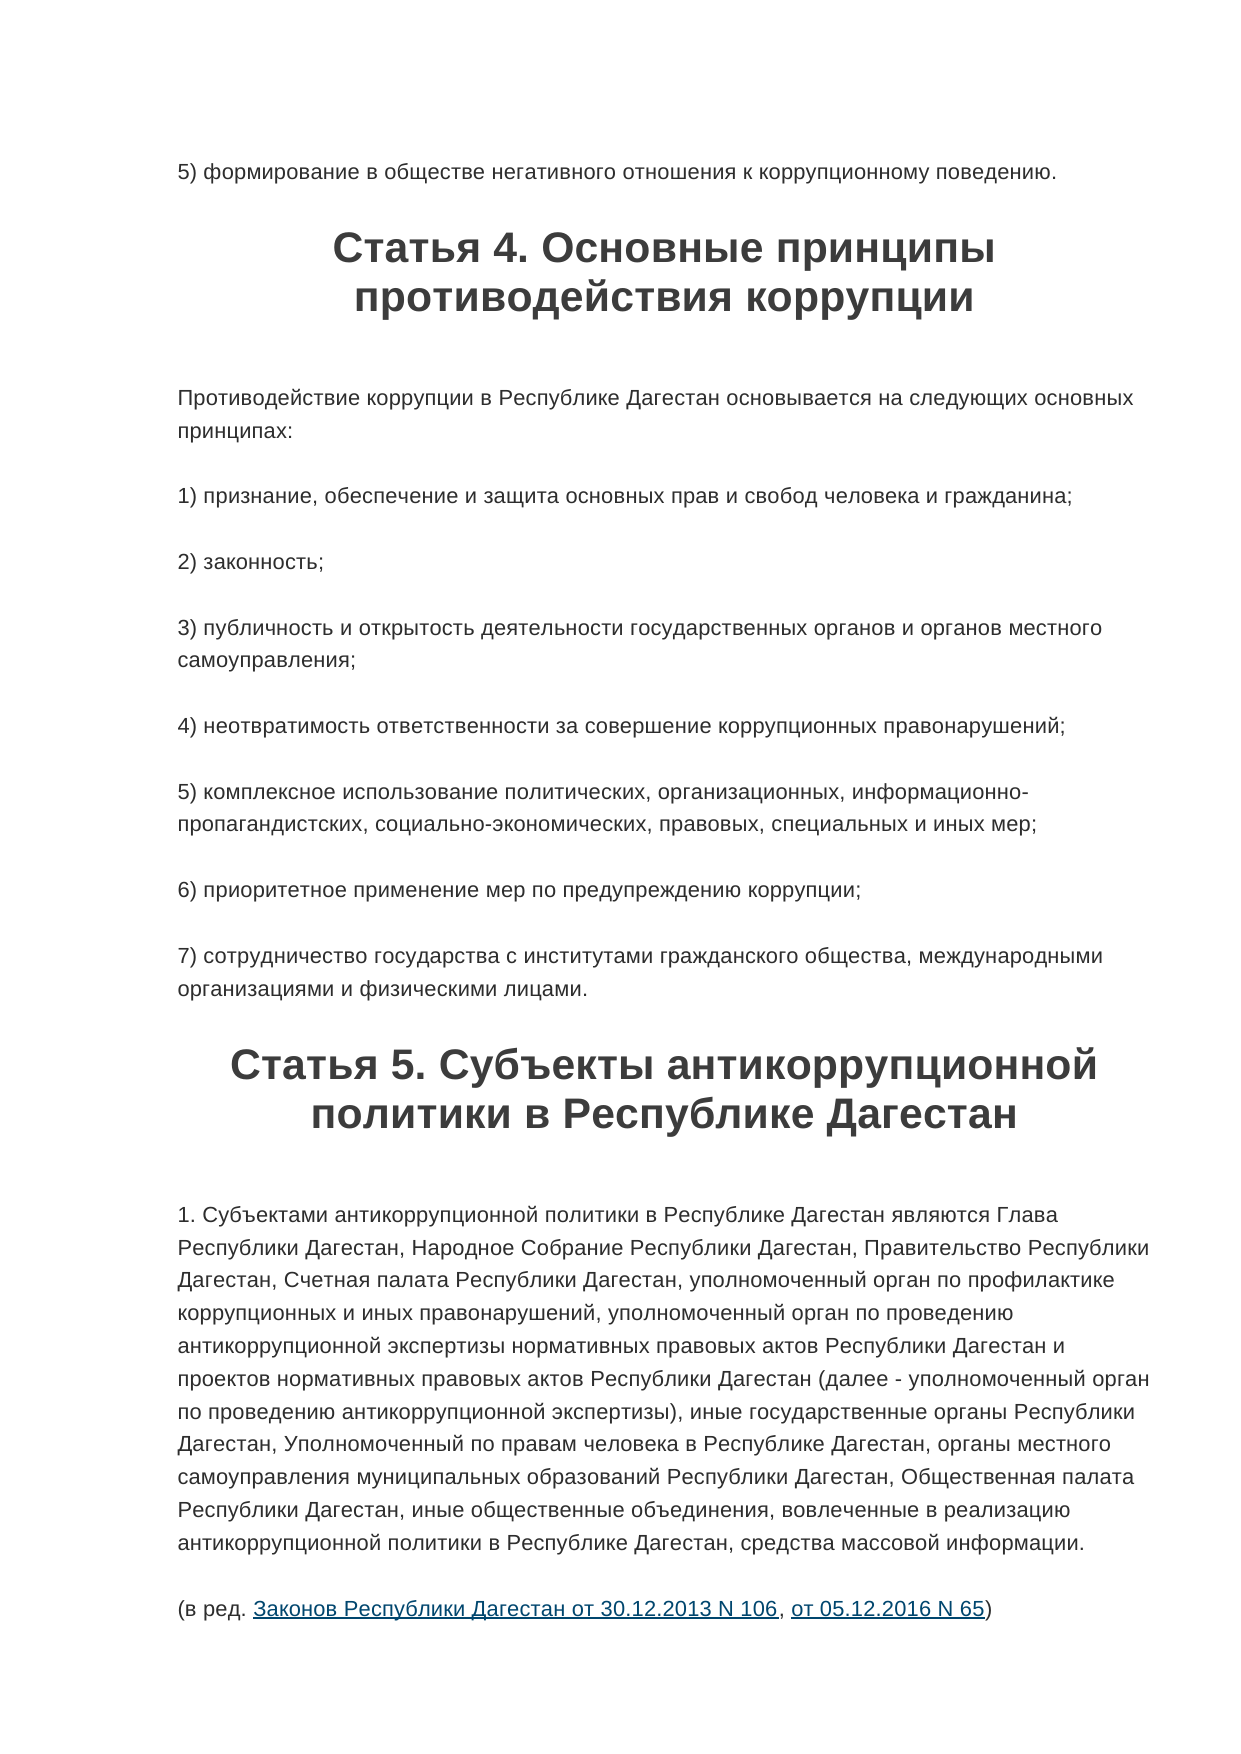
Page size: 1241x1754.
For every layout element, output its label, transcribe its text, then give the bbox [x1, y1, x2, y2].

text 5) формирование в обществе негативного отношения к коррупционному поведению. [177, 118, 1152, 184]
text Противодействие коррупции в Республике Дагестан основывается на следующих основных принципах: [177, 344, 1152, 443]
text Статья 4. Основные принципы противодействия коррупции [177, 223, 1152, 321]
text 5) комплексное использование политических, организационных, информационно-пропагандистских, социально-экономических, правовых, специальных и иных мер; [177, 738, 1152, 837]
text 1) признание, обеспечение и защита основных прав и свобод человека и гражданина; [177, 443, 1152, 508]
text 3) публичность и открытость деятельности государственных органов и органов местного самоуправления; [177, 574, 1152, 672]
text 1. Субъектами антикоррупционной политики в Республике Дагестан являются Глава Республики Дагестан, Народное Собрание Республики Дагестан, Правительство Республики Дагестан, Счетная палата Республики Дагестан, уполномоченный орган по профилактике коррупционных и иных правонарушений, уполномоченный орган по проведению антикоррупционной экспертизы нормативных правовых актов Республики Дагестан и проектов нормативных правовых актов Республики Дагестан (далее - уполномоченный орган по проведению антикоррупционной экспертизы), иные государственные органы Республики Дагестан, Уполномоченный по правам человека в Республике Дагестан, органы местного самоуправления муниципальных образований Республики Дагестан, Общественная палата Республики Дагестан, иные общественные объединения, вовлеченные в реализацию антикоррупционной политики в Республике Дагестан, средства массовой информации. [177, 1161, 1152, 1555]
text 6) приоритетное применение мер по предупреждению коррупции; [177, 837, 1152, 902]
text (в ред. Законов Республики Дагестан от 30.12.2013 N 106, от 05.12.2016 N 65) [177, 1555, 1152, 1621]
text 4) неотвратимость ответственности за совершение коррупционных правонарушений; [177, 672, 1152, 738]
text Статья 5. Субъекты антикоррупционной политики в Республике Дагестан [177, 1040, 1152, 1138]
text 7) сотрудничество государства с институтами гражданского общества, международными организациями и физическими лицами. [177, 902, 1152, 1001]
text 2) законность; [177, 508, 1152, 574]
